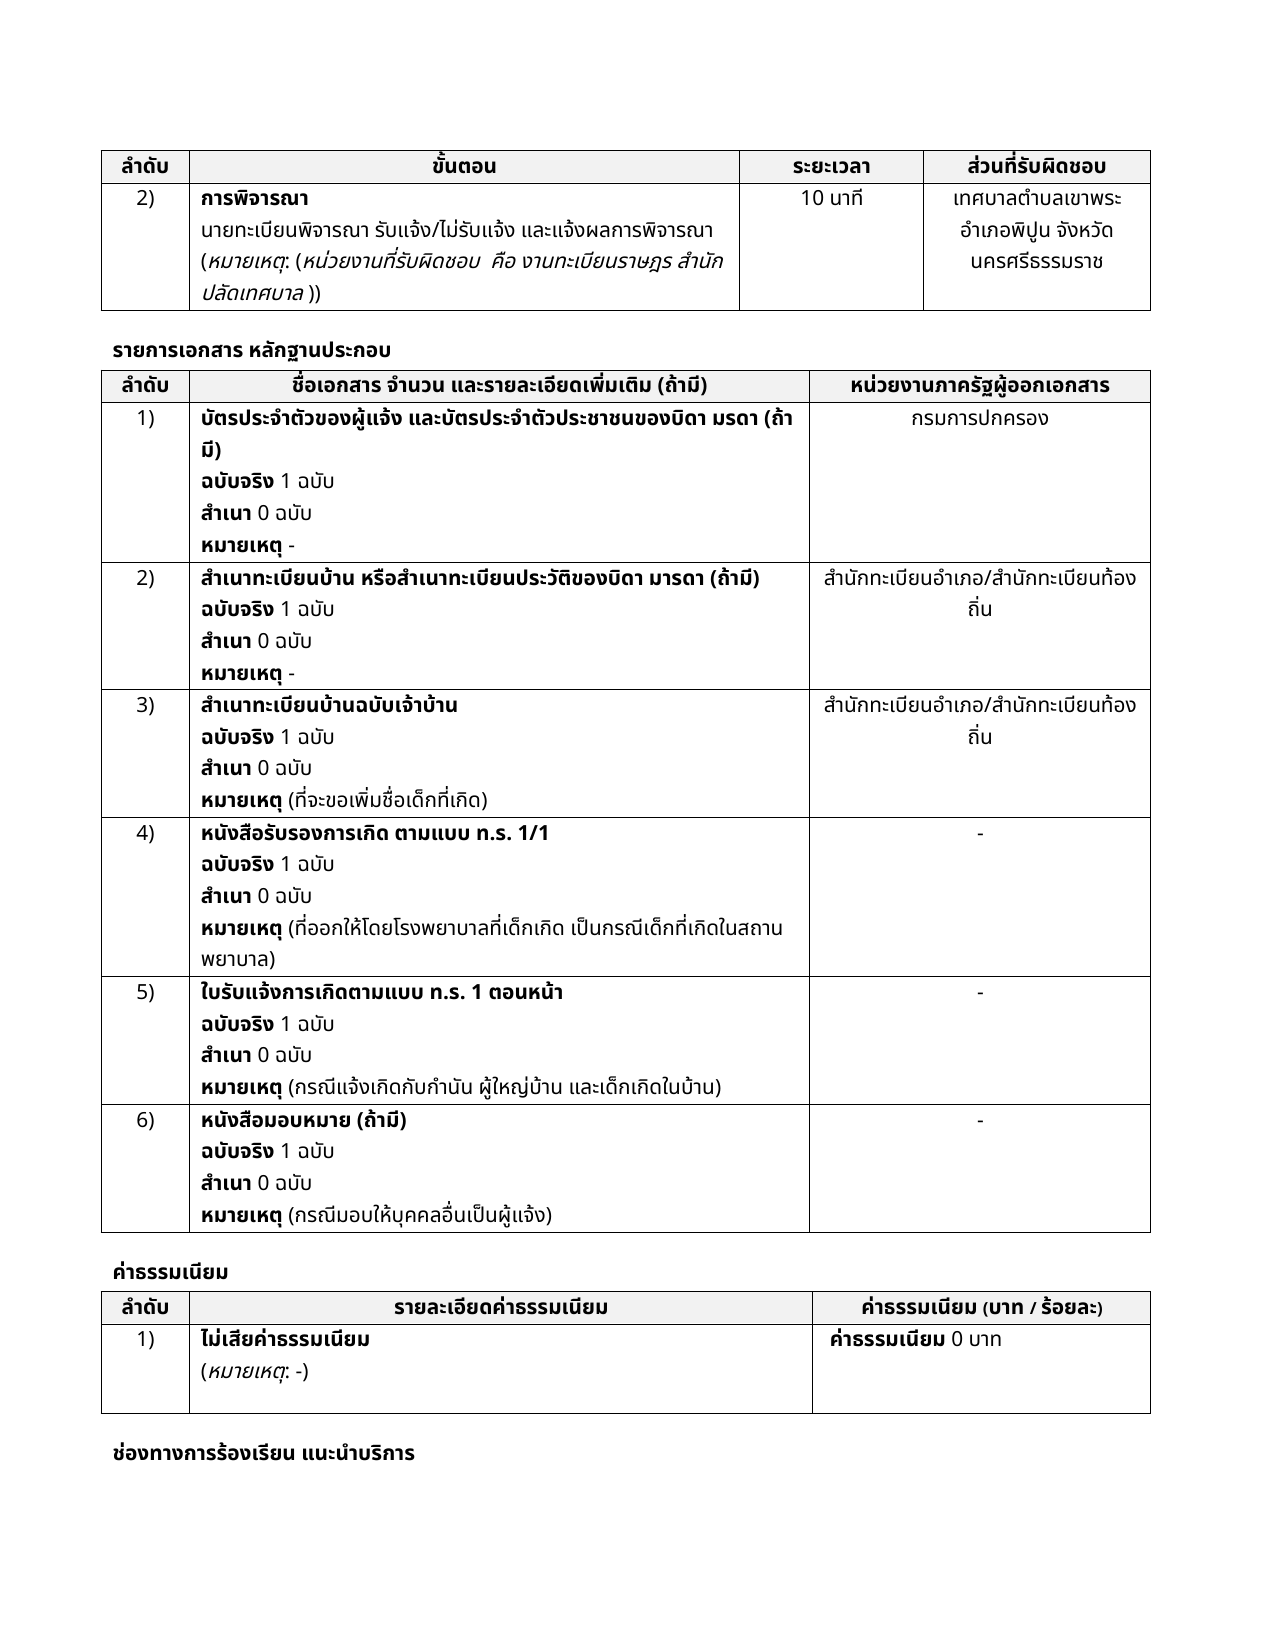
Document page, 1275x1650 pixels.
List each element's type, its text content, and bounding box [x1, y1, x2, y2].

text รายการเอกสาร หลักฐานประกอบ [112, 336, 1162, 367]
table_header ส่วนที่รับผิดชอบ [924, 151, 1150, 182]
table_cell 1) [102, 1325, 189, 1413]
table_cell หนังสือรับรองการเกิด ตามแบบ ท.ร. 1/1 ฉบับจริง 1 ฉบับ สำเนา 0 ฉบับ (ที่ออกให้โดยโรงพยาบาลที่เด็กเกิด เป็นกรณีเด็กที่เกิดในสถานพยาบาล) [190, 818, 809, 976]
table_header ลำดับ [102, 1292, 189, 1323]
table_header ค่าธรรมเนียม (บาท / ร้อยละ) [813, 1292, 1150, 1323]
table_cell 6) [102, 1105, 189, 1232]
table_header ขั้นตอน [190, 151, 739, 182]
table_cell - [810, 818, 1150, 976]
table_cell - [810, 977, 1150, 1104]
table_cell - [810, 1105, 1150, 1232]
table_cell 2) [102, 563, 189, 689]
table_cell 5) [102, 977, 189, 1104]
table_cell สำนักทะเบียนอำเภอ/สำนักทะเบียนท้องถิ่น [810, 690, 1150, 817]
table_cell บัตรประจำตัวของผู้แจ้ง และบัตรประจำตัวประชาชนของบิดา มรดา (ถ้ามี) ฉบับจริง 1 ฉบับ สำเนา 0 ฉบับ - [190, 403, 809, 562]
table_header ลำดับ [102, 371, 189, 402]
table_cell กรมการปกครอง [810, 403, 1150, 562]
table_cell ไม่เสียค่าธรรมเนียม (หมายเหตุ: -) [190, 1325, 812, 1413]
table_cell สำเนาทะเบียนบ้านฉบับเจ้าบ้าน ฉบับจริง 1 ฉบับ สำเนา 0 ฉบับ (ที่จะขอเพิ่มชื่อเด็กที่เกิด) [190, 690, 809, 817]
table_cell การพิจารณา นายทะเบียนพิจารณา รับแจ้ง/ไม่รับแจ้ง และแจ้งผลการพิจารณา (หมายเหตุ: (หน่วยงานที่รับผิดชอบ คือ งานทะเบียนราษฎร สำนักปลัดเทศบาล )) [190, 184, 739, 310]
table_cell 4) [102, 818, 189, 976]
table_cell ใบรับแจ้งการเกิดตามแบบ ท.ร. 1 ตอนหน้า ฉบับจริง 1 ฉบับ สำเนา 0 ฉบับ (กรณีแจ้งเกิดกับกำนัน ผู้ใหญ่บ้าน และเด็กเกิดในบ้าน) [190, 977, 809, 1104]
table_header ระยะเวลา [740, 151, 923, 182]
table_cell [924, 184, 1150, 310]
table_cell 3) [102, 690, 189, 817]
table_cell 2) [102, 184, 189, 310]
table_cell 10 นาที [740, 184, 923, 310]
text ค่าธรรมเนียม [112, 1257, 1162, 1288]
table_header ชื่อเอกสาร จำนวน และรายละเอียดเพิ่มเติม (ถ้ามี) [190, 371, 809, 402]
table_cell ค่าธรรมเนียม 0 บาท [813, 1325, 1150, 1413]
table_cell สำเนาทะเบียนบ้าน หรือสำเนาทะเบียนประวัติของบิดา มารดา (ถ้ามี) ฉบับจริง 1 ฉบับ สำเนา 0 ฉบับ - [190, 563, 809, 689]
table_header ลำดับ [102, 151, 189, 182]
table_cell 1) [102, 403, 189, 562]
table_cell หนังสือมอบหมาย (ถ้ามี) ฉบับจริง 1 ฉบับ สำเนา 0 ฉบับ (กรณีมอบให้บุคคลอื่นเป็นผู้แจ้ง) [190, 1105, 809, 1232]
table_header รายละเอียดค่าธรรมเนียม [190, 1292, 812, 1323]
table_cell สำนักทะเบียนอำเภอ/สำนักทะเบียนท้องถิ่น [810, 563, 1150, 689]
table_header หน่วยงานภาครัฐผู้ออกเอกสาร [810, 371, 1150, 402]
text ช่องทางการร้องเรียน แนะนำบริการ [112, 1438, 1162, 1470]
